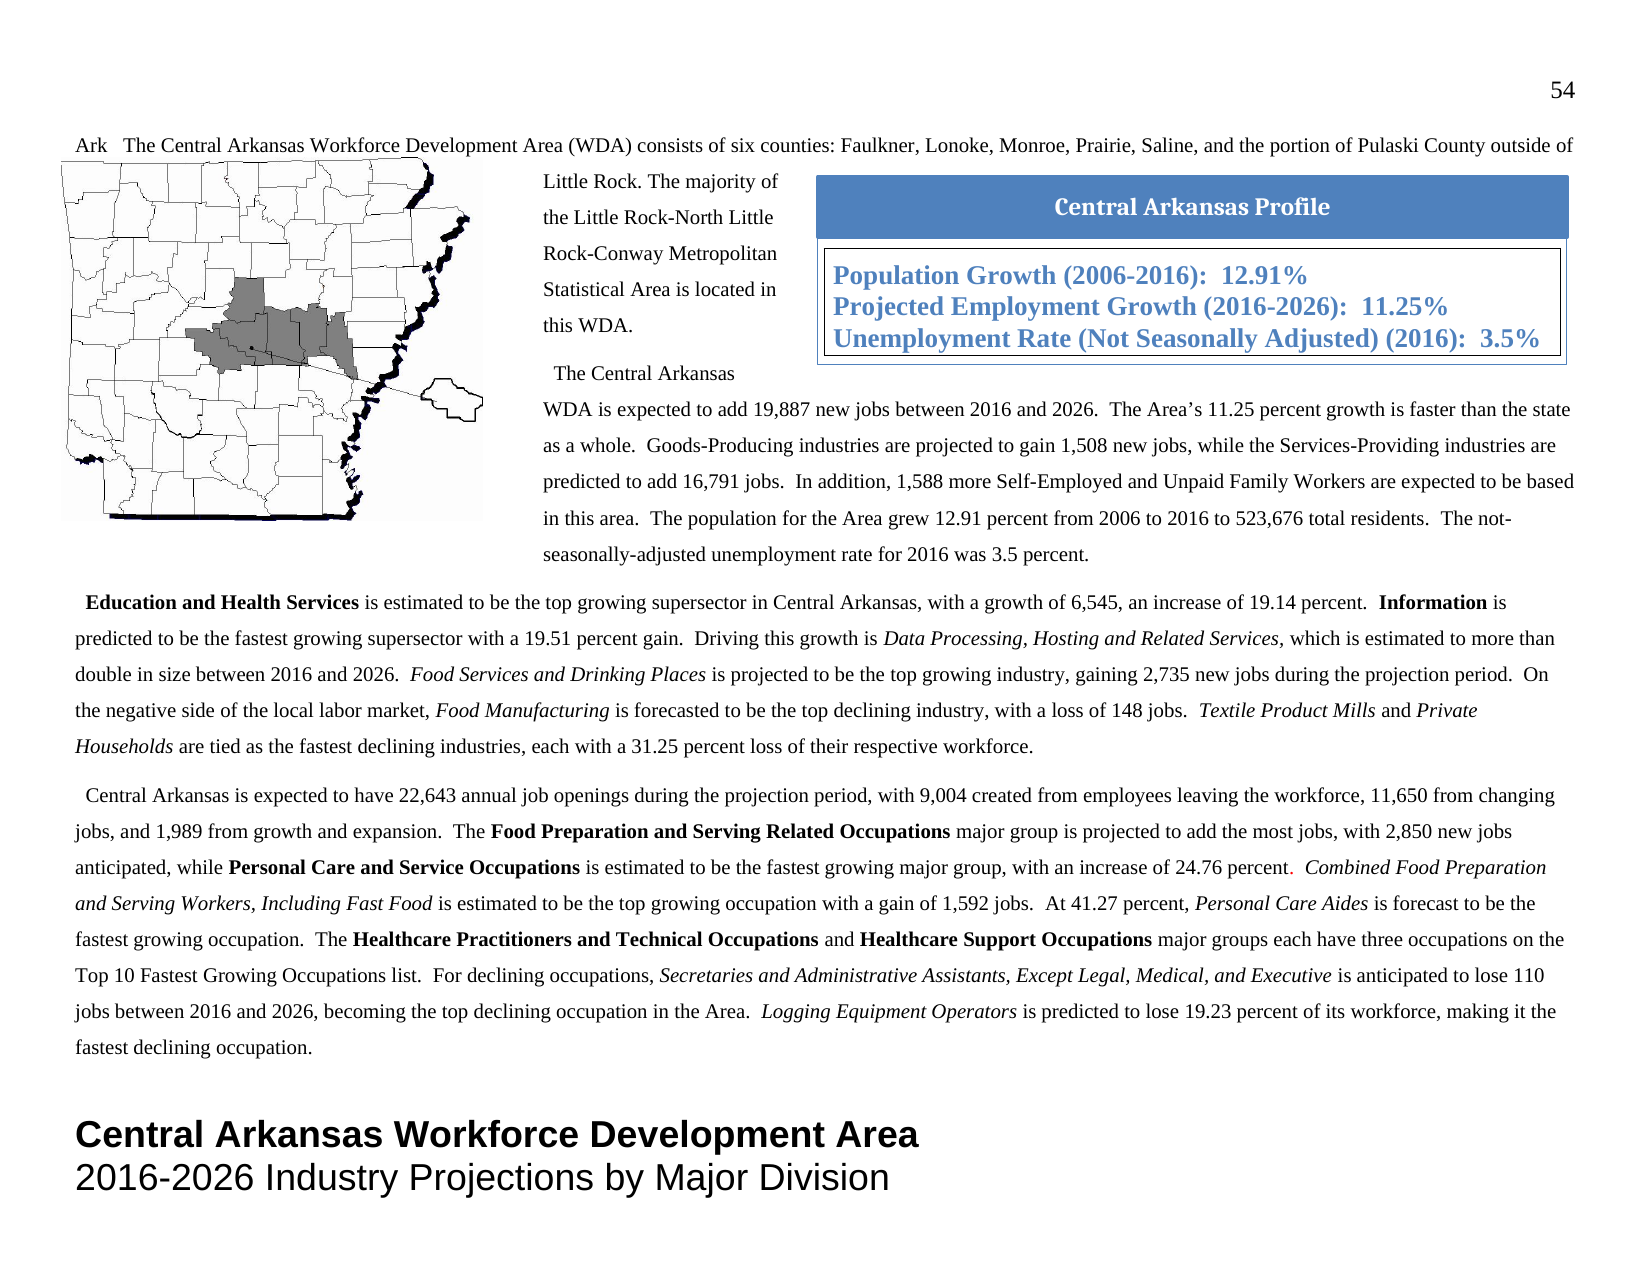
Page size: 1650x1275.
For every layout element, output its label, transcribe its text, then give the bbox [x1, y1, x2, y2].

text The Central Arkansas WDA is expected to add 19,887 new jobs between 2016 and 2026. The Area’s 11.25 percent growth is faster than the state as a whole. Goods-Producing industries are projected to gain 1,508 new jobs, while the Services-Providing industries are predicted to add 16,791 jobs. In addition, 1,588 more Self-Employed and Unpaid Family Workers are expected to be based in this area. The population for the Area grew 12.91 percent from 2006 to 2016 to 523,676 total residents. The not-seasonally-adjusted unemployment rate for 2016 was 3.5 percent. [75, 361, 1575, 566]
text Central Arkansas Workforce Development Area [75, 1112, 1575, 1155]
text Education and Health Services is estimated to be the top growing supersector in Central Arkansas, with a growth of 6,545, an increase of 19.14 percent. Information is predicted to be the fastest growing supersector with a 19.51 percent gain. Driving this growth is Data Processing, Hosting and Related Services, which is estimated to more than double in size between 2016 and 2026. Food Services and Drinking Places is projected to be the top growing industry, gaining 2,735 new jobs during the projection period. On the negative side of the local labor market, Food Manufacturing is forecasted to be the top declining industry, with a loss of 148 jobs. Textile Product Mills and Private Households are tied as the fastest declining industries, each with a 31.25 percent loss of their respective workforce. [75, 590, 1575, 758]
text Central Arkansas is expected to have 22,643 annual job openings during the projection period, with 9,004 created from employees leaving the workforce, 11,650 from changing jobs, and 1,989 from growth and expansion. The Food Preparation and Serving Related Occupations major group is projected to add the most jobs, with 2,850 new jobs anticipated, while Personal Care and Service Occupations is estimated to be the fastest growing major group, with an increase of 24.76 percent. Combined Food Preparation and Serving Workers, Including Fast Food is estimated to be the top growing occupation with a gain of 1,592 jobs. At 41.27 percent, Personal Care Aides is forecast to be the fastest growing occupation. The Healthcare Practitioners and Technical Occupations and Healthcare Support Occupations major groups each have three occupations on the Top 10 Fastest Growing Occupations list. For declining occupations, Secretaries and Administrative Assistants, Except Legal, Medical, and Executive is anticipated to lose 110 jobs between 2016 and 2026, becoming the top declining occupation in the Area. Logging Equipment Operators is predicted to lose 19.23 percent of its workforce, making it the fastest declining occupation. [75, 783, 1575, 1059]
text Ark The Central Arkansas Workforce Development Area (WDA) consists of six counties: Faulkner, Lonoke, Monroe, Prairie, Saline, and the portion of Pulaski County outside of Little Rock. The majority of the Little Rock-North Little Rock-Conway Metropolitan Statistical Area is located in this WDA. [75, 132, 1575, 337]
text 2016-2026 Industry Projections by Major Division [75, 1155, 1575, 1198]
picture [61, 157, 483, 521]
